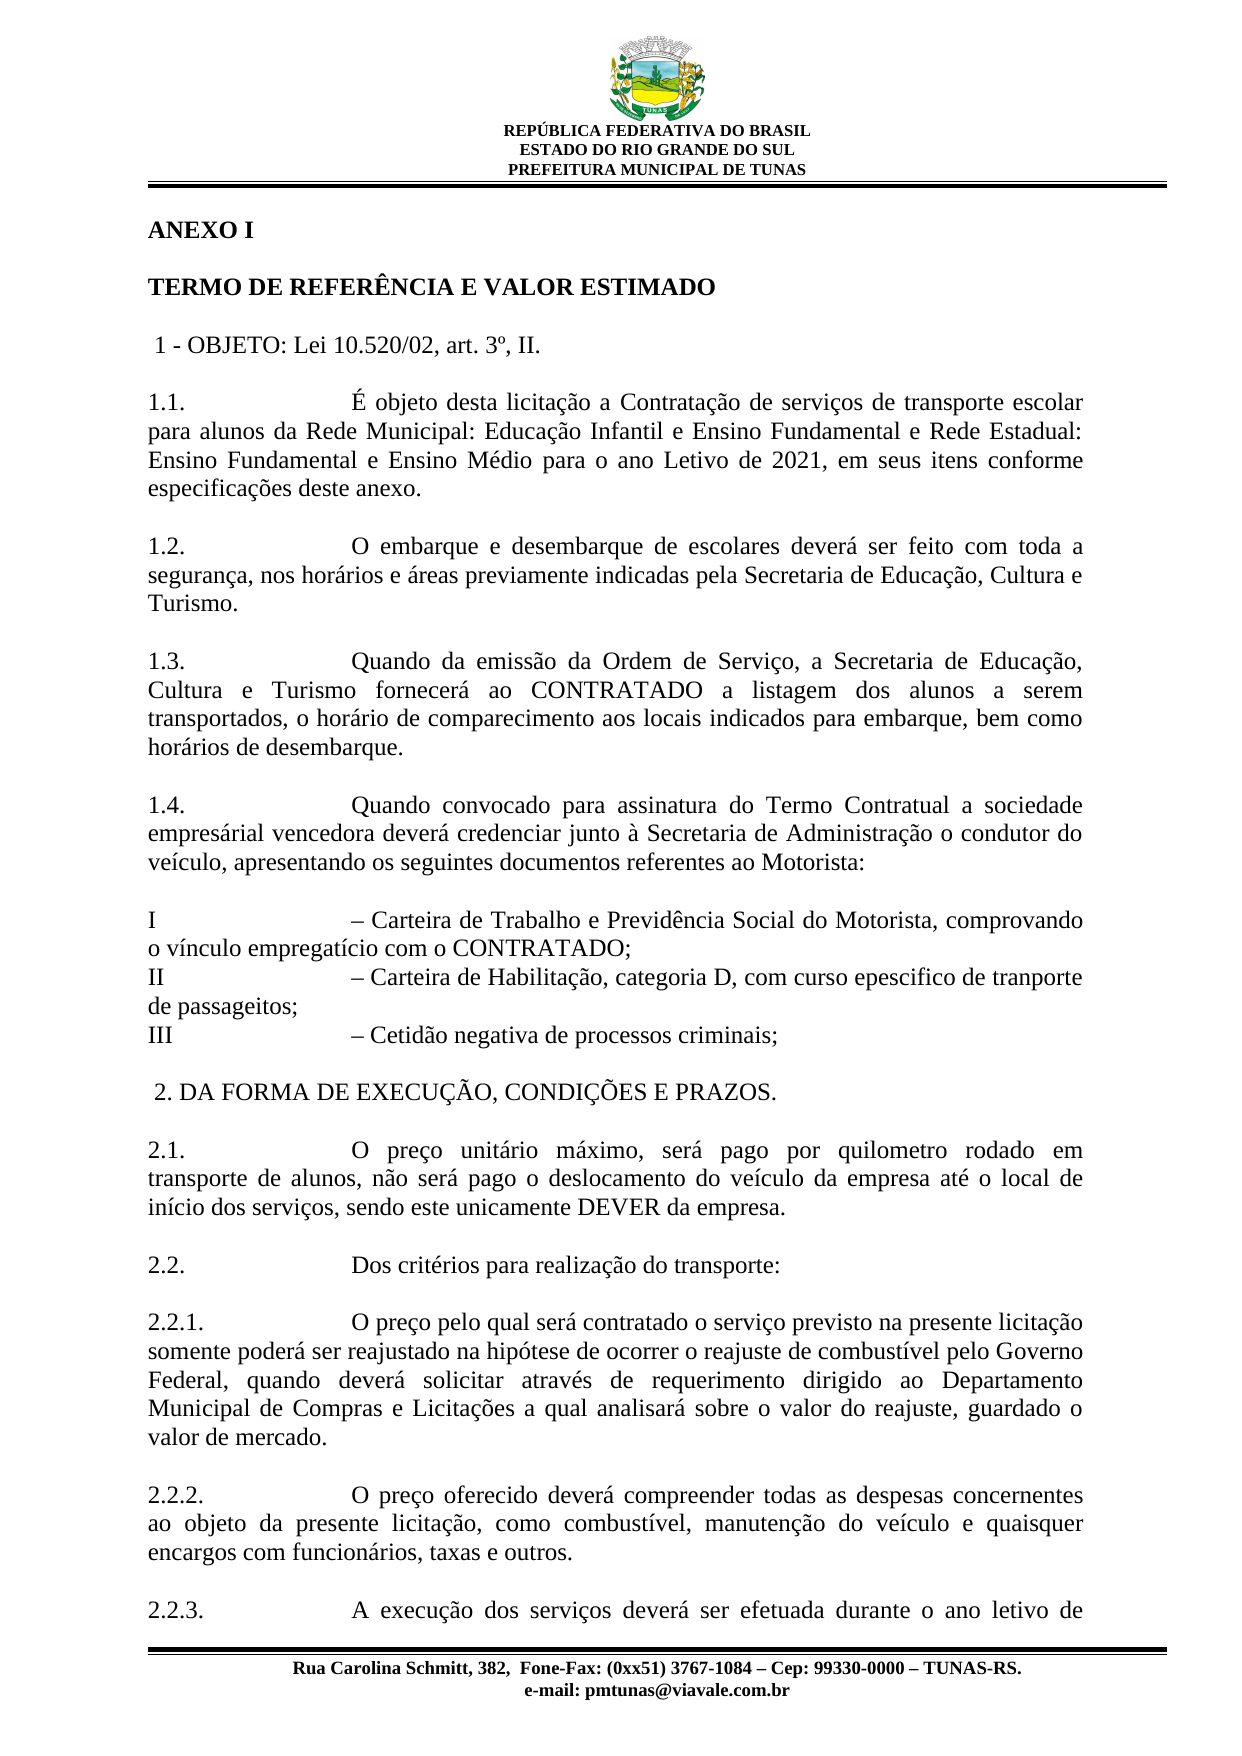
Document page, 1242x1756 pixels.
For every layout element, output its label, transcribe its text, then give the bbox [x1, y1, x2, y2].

text 1.2. O embarque e desembarque de escolares deverá ser feito com toda a segurança, nos horários e áreas previamente indicadas pela Secretaria de Educação, Cultura e Turismo. [148, 531, 1084, 617]
text 2.1. O preço unitário máximo, será pago por quilometro rodado em transporte de alunos, não será pago o deslocamento do veículo da empresa até o local de início dos serviços, sendo este unicamente DEVER da empresa. [148, 1135, 1084, 1221]
text III – Cetidão negativa de processos criminais; [148, 1020, 1084, 1048]
text TERMO DE REFERÊNCIA E VALOR ESTIMADO [148, 272, 1084, 301]
text 2.2. Dos critérios para realização do transporte: [148, 1250, 1084, 1278]
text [148, 1595, 1084, 1623]
text 1 - OBJETO: Lei 10.520/02, art. 3º, II. [148, 330, 1084, 358]
text 2.2.1. O preço pelo qual será contratado o serviço previsto na presente licitação somente poderá ser reajustado na hipótese de ocorrer o reajuste de combustível pelo Governo Federal, quando deverá solicitar através de requerimento dirigido ao Departamento Municipal de Compras e Licitações a qual analisará sobre o valor do reajuste, guardado o valor de mercado. [148, 1307, 1084, 1451]
text 1.3. Quando da emissão da Ordem de Serviço, a Secretaria de Educação, Cultura e Turismo fornecerá ao CONTRATADO a listagem dos alunos a serem transportados, o horário de comparecimento aos locais indicados para embarque, bem como horários de desembarque. [148, 646, 1084, 761]
text 2. DA FORMA DE EXECUÇÃO, CONDIÇÕES E PRAZOS. [148, 1077, 1084, 1106]
text 2.2.2. O preço oferecido deverá compreender todas as despesas concernentes ao objeto da presente licitação, como combustível, manutenção do veículo e quaisquer encargos com funcionários, taxas e outros. [148, 1480, 1084, 1566]
text I – Carteira de Trabalho e Previdência Social do Motorista, comprovando o vínculo empregatício com o CONTRATADO; [148, 905, 1084, 962]
text 1.4. Quando convocado para assinatura do Termo Contratual a sociedade empresárial vencedora deverá credenciar junto à Secretaria de Administração o condutor do veículo, apresentando os seguintes documentos referentes ao Motorista: [148, 790, 1084, 876]
picture [609, 36, 705, 121]
text II – Carteira de Habilitação, categoria D, com curso epescifico de tranporte de passageitos; [148, 962, 1084, 1020]
text ANEXO I [148, 215, 1084, 243]
text 1.1. É objeto desta licitação a Contratação de serviços de transporte escolar para alunos da Rede Municipal: Educação Infantil e Ensino Fundamental e Rede Estadual: Ensino Fundamental e Ensino Médio para o ano Letivo de 2021, em seus itens conforme especificações deste anexo. [148, 387, 1084, 502]
